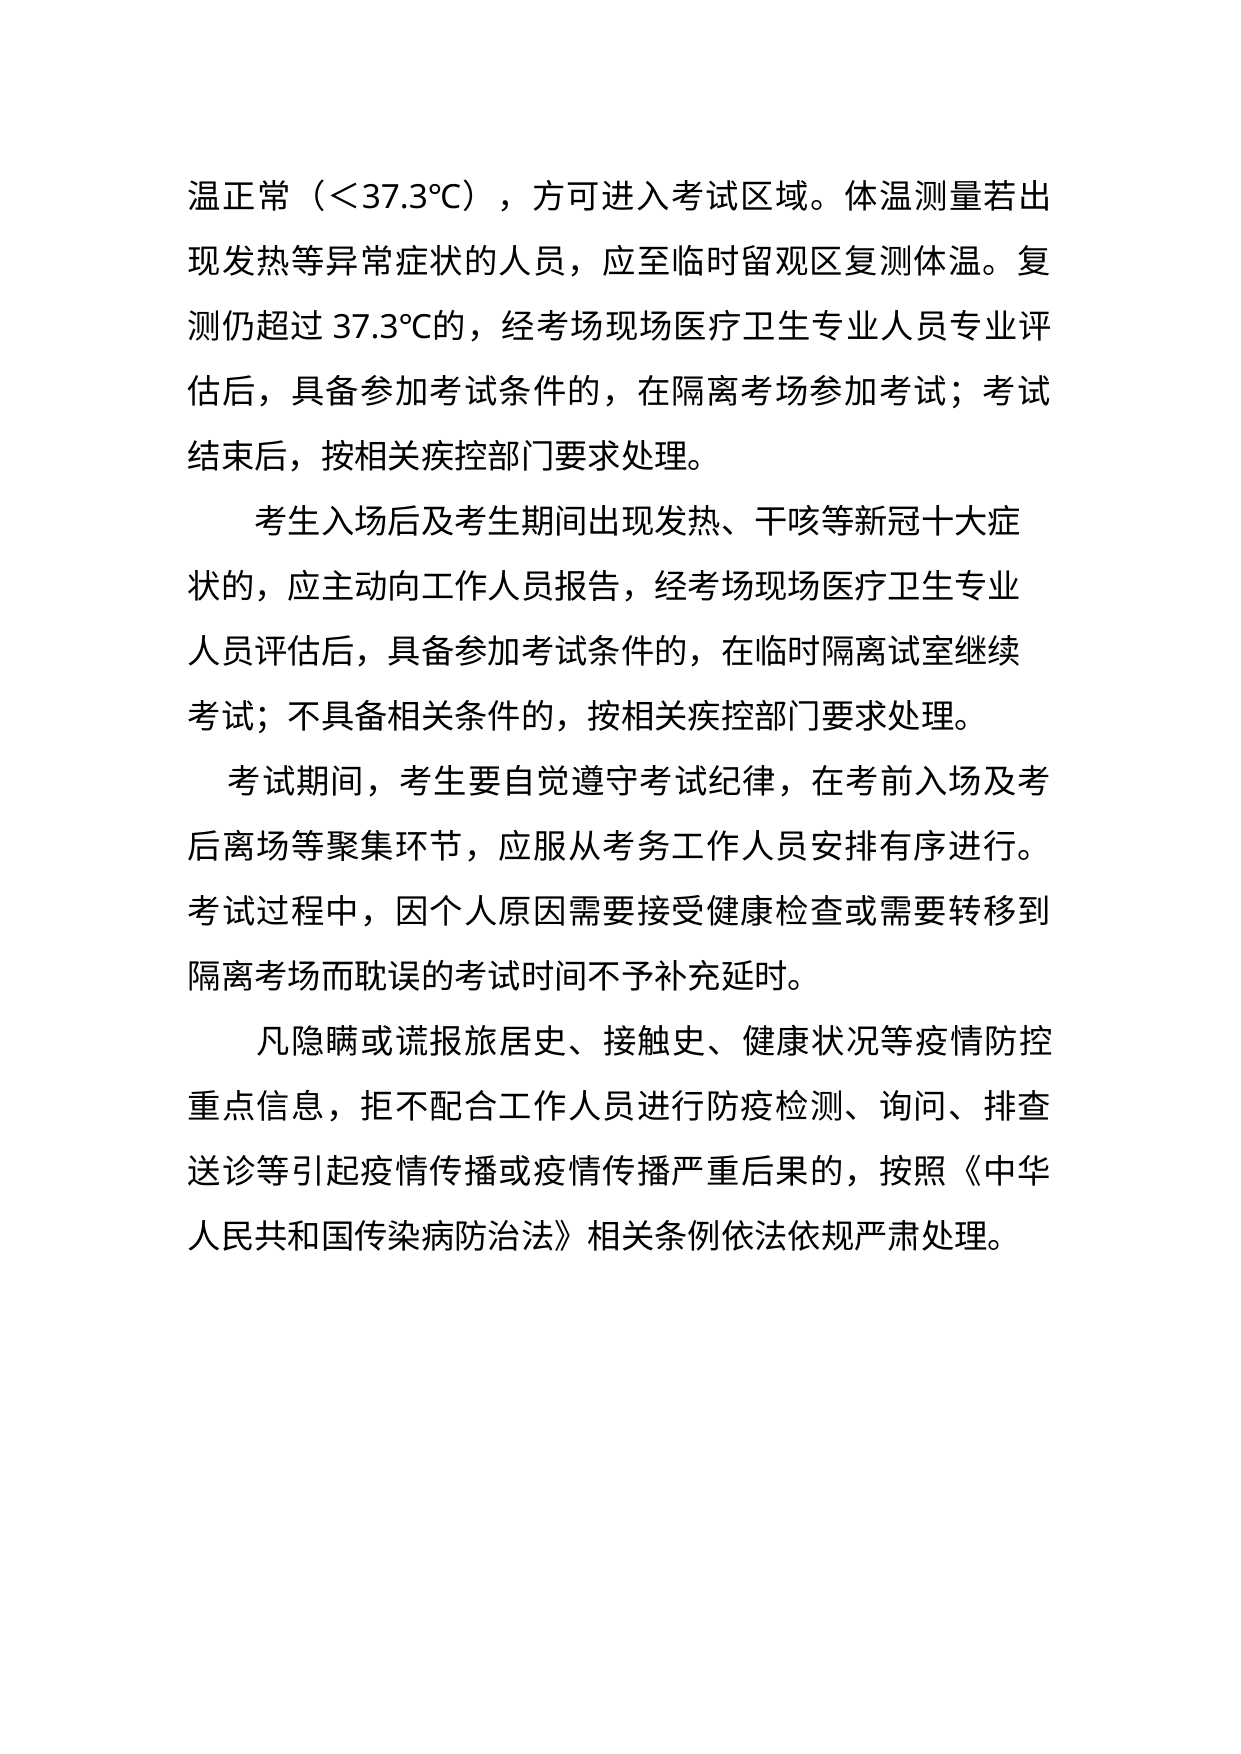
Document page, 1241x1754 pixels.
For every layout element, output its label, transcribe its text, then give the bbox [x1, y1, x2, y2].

text 凡隐瞒或谎报旅居史、接触史、健康状况等疫情防控重点信息，拒不配合工作人员进行防疫检测、询问、排查、送诊等引起疫情传播或疫情传播严重后果的，按照《中华人民共和国传染病防治法》相关条例依法依规严肃处理。 [187, 1007, 1053, 1267]
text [187, 162, 1053, 487]
text 考生入场后及考生期间出现发热、干咳等新冠十大症状的，应主动向工作人员报告，经考场现场医疗卫生专业人员评估后，具备参加考试条件的，在临时隔离试室继续考试；不具备相关条件的，按相关疾控部门要求处理。 [187, 487, 1053, 747]
text 考试期间，考生要自觉遵守考试纪律，在考前入场及考后离场等聚集环节，应服从考务工作人员安排有序进行。考试过程中，因个人原因需要接受健康检查或需要转移到隔离考场而耽误的考试时间不予补充延时。 [187, 747, 1053, 1007]
